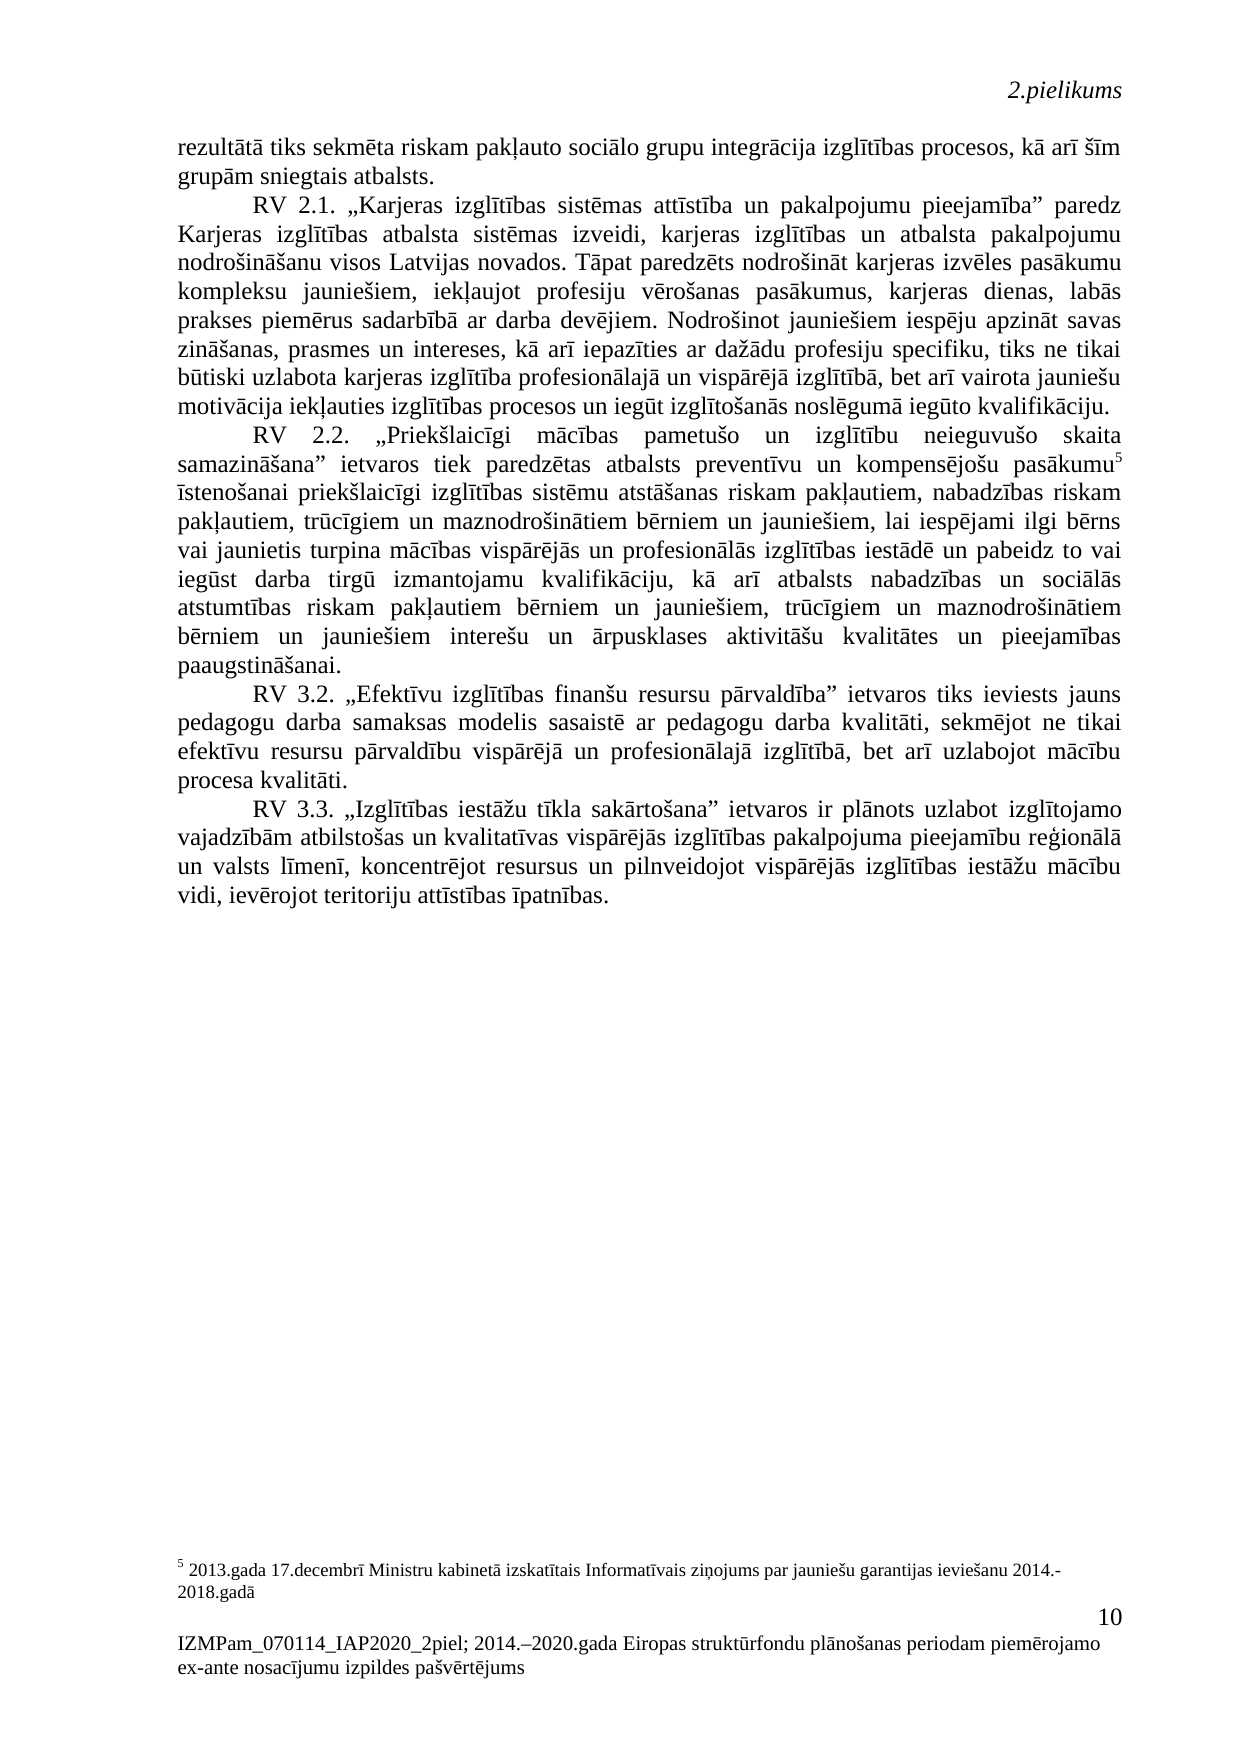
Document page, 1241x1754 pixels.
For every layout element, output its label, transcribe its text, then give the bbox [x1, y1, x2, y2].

text RV 3.3. „Izglītības iestāžu tīkla sakārtošana” ietvaros ir plānots uzlabot izglītojamo vajadzībām atbilstošas un kvalitatīvas vispārējās izglītības pakalpojuma pieejamību reģionālā un valsts līmenī, koncentrējot resursus un pilnveidojot vispārējās izglītības iestāžu mācību vidi, ievērojot teritoriju attīstības īpatnības. [177, 794, 1122, 909]
text RV 3.2. „Efektīvu izglītības finanšu resursu pārvaldība” ietvaros tiks ieviests jauns pedagogu darba samaksas modelis sasaistē ar pedagogu darba kvalitāti, sekmējot ne tikai efektīvu resursu pārvaldību vispārējā un profesionālajā izglītībā, bet arī uzlabojot mācību procesa kvalitāti. [177, 679, 1122, 794]
text RV 2.2. „Priekšlaicīgi mācības pametušo un izglītību neieguvušo skaita samazināšana” ietvaros tiek paredzētas atbalsts preventīvu un kompensējošu pasākumu īstenošanai priekšlaicīgi izglītības sistēmu atstāšanas riskam pakļautiem, nabadzības riskam pakļautiem, trūcīgiem un maznodrošinātiem bērniem un jauniešiem, lai iespējami ilgi bērns vai jaunietis turpina mācības vispārējās un profesionālās izglītības iestādē un pabeidz to vai iegūst darba tirgū izmantojamu kvalifikāciju, kā arī atbalsts nabadzības un sociālās atstumtības riskam pakļautiem bērniem un jauniešiem, trūcīgiem un maznodrošinātiem bērniem un jauniešiem interešu un ārpusklases aktivitāšu kvalitātes un pieejamības paaugstināšanai. [177, 420, 1122, 679]
text RV 2.1. „Karjeras izglītības sistēmas attīstība un pakalpojumu pieejamība” paredz Karjeras izglītības atbalsta sistēmas izveidi, karjeras izglītības un atbalsta pakalpojumu nodrošināšanu visos Latvijas novados. Tāpat paredzēts nodrošināt karjeras izvēles pasākumu kompleksu jauniešiem, iekļaujot profesiju vērošanas pasākumus, karjeras dienas, labās prakses piemērus sadarbībā ar darba devējiem. Nodrošinot jauniešiem iespēju apzināt savas zināšanas, prasmes un intereses, kā arī iepazīties ar dažādu profesiju specifiku, tiks ne tikai būtiski uzlabota karjeras izglītība profesionālajā un vispārējā izglītībā, bet arī vairota jauniešu motivācija iekļauties izglītības procesos un iegūt izglītošanās noslēgumā iegūto kvalifikāciju. [177, 190, 1122, 420]
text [177, 132, 1122, 190]
